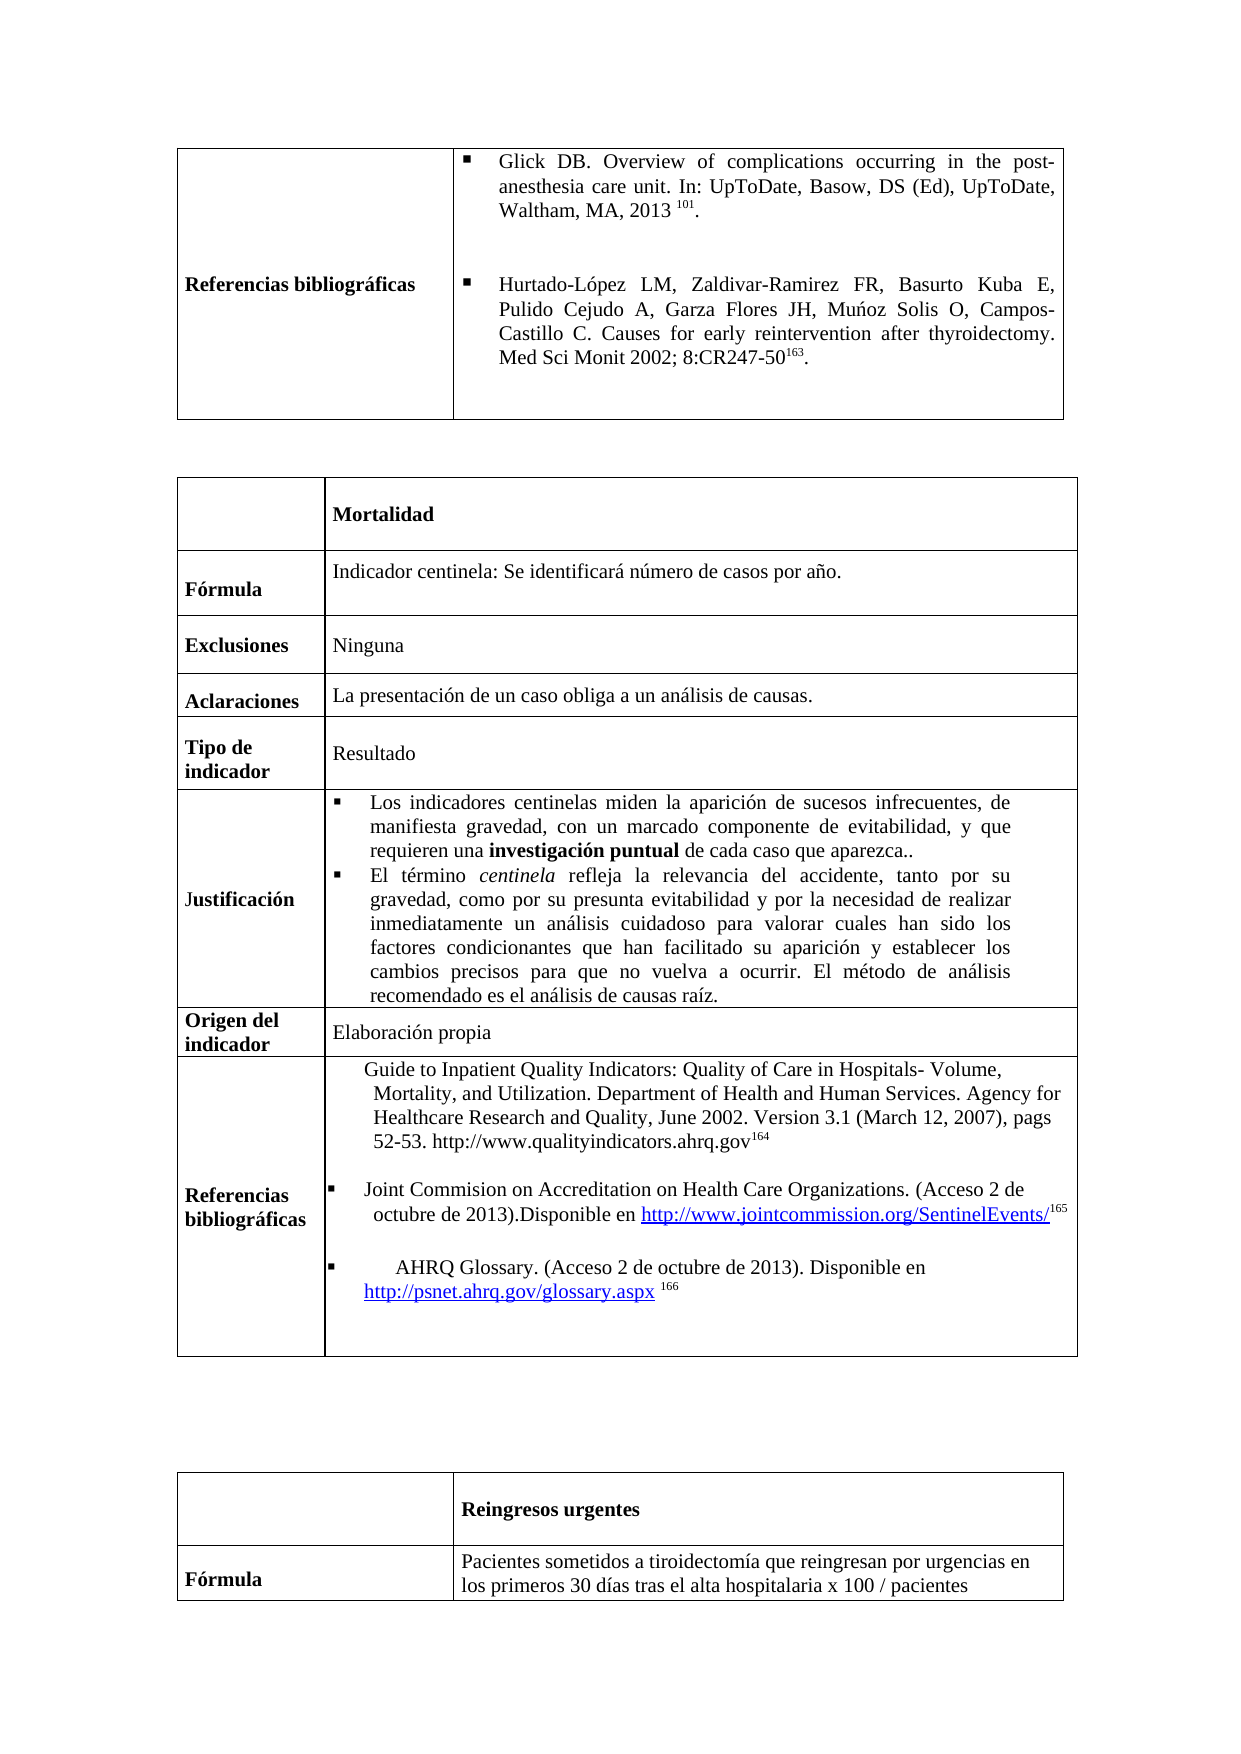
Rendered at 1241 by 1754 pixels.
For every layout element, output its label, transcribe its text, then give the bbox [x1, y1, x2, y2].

table_cell Referencias bibliográficas [178, 149, 453, 419]
table_cell Referencias bibliográficas [178, 1057, 324, 1356]
table_cell Fórmula [178, 551, 324, 615]
table_cell Glick DB. Overview of complications occurring in the post-anesthesia care unit. In: UpToDate, Basow, DS (Ed), UpToDate, Waltham, MA, 2013 101. Hurtado-López LM, Zaldivar-Ramirez FR, Basurto Kuba E, Pulido Cejudo A, Garza Flores JH, Muńoz Solis O, Campos-Castillo C. Causes for early reintervention after thyroidectomy. Med Sci Monit 2002; 8:CR247-50163. [454, 149, 1063, 419]
table_cell Justificación [178, 790, 324, 1007]
table_header Mortalidad [326, 478, 1077, 550]
table_cell Ninguna [326, 616, 1077, 673]
table_cell Elaboración propia [326, 1008, 1077, 1056]
table_cell Origen del indicador [178, 1008, 324, 1056]
table_header Reingresos urgentes [454, 1473, 1063, 1545]
table_cell Exclusiones [178, 616, 324, 673]
table_header [178, 1473, 453, 1545]
table_cell Tipo de indicador [178, 717, 324, 789]
table_cell Fórmula [178, 1546, 453, 1600]
table_cell Aclaraciones [178, 674, 324, 716]
table_cell Los indicadores centinelas miden la aparición de sucesos infrecuentes, de manifiesta gravedad, con un marcado componente de evitabilidad, y que requieren una investigación puntual de cada caso que aparezca.. El término centinela refleja la relevancia del accidente, tanto por su gravedad, como por su presunta evitabilidad y por la necesidad de realizar inmediatamente un análisis cuidadoso para valorar cuales han sido los factores condicionantes que han facilitado su aparición y establecer los cambios precisos para que no vuelva a ocurrir. El método de análisis recomendado es el análisis de causas raíz. [326, 790, 1077, 1007]
table_cell La presentación de un caso obliga a un análisis de causas. [326, 674, 1077, 716]
table_cell Resultado [326, 717, 1077, 789]
table_header [178, 478, 324, 550]
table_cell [454, 1546, 1063, 1600]
table_cell Indicador centinela: Se identificará número de casos por año. [326, 551, 1077, 615]
